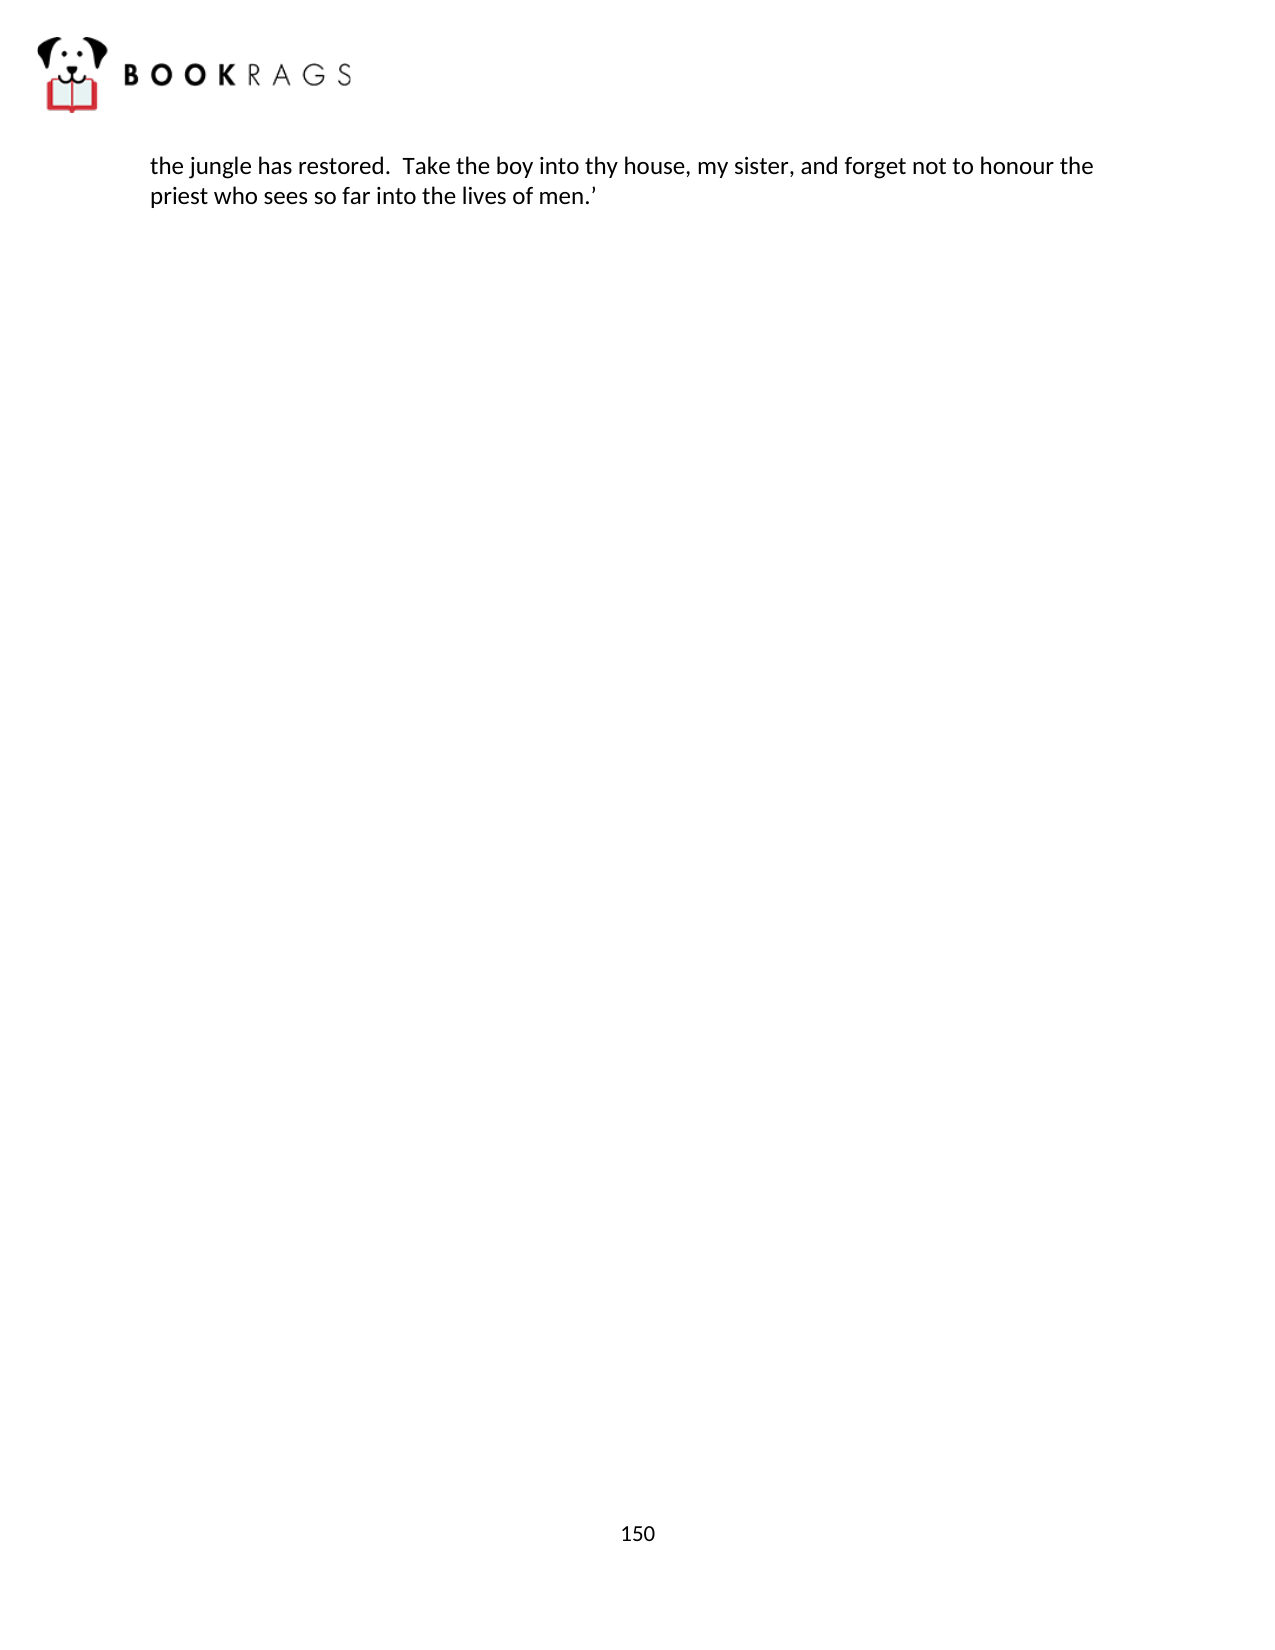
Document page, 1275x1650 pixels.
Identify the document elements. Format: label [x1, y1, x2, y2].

picture [37, 37, 351, 113]
text [150, 150, 1125, 211]
